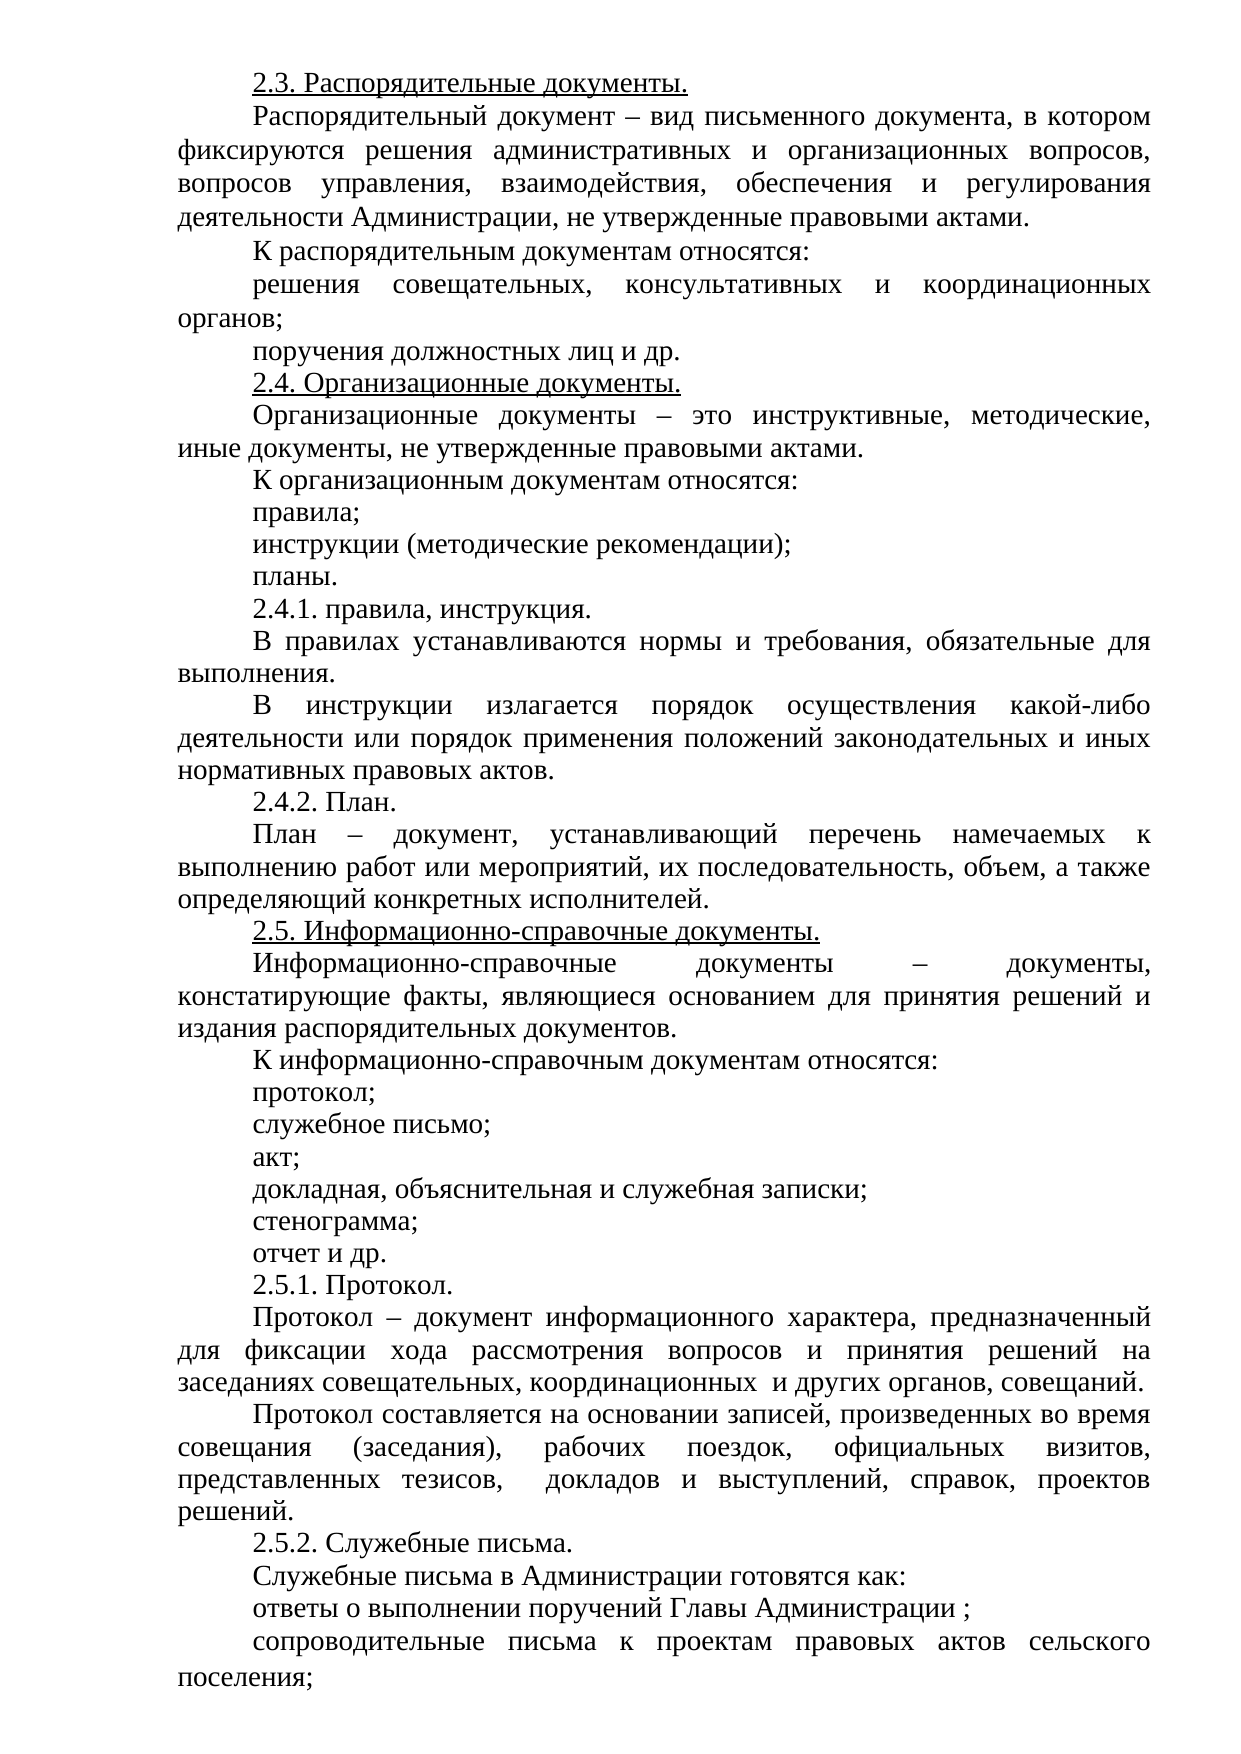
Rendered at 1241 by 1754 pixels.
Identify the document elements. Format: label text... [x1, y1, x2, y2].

text решения совещательных, консультативных и координационных органов; [177, 266, 1152, 333]
text Организационные документы – это инструктивные, методические, иные документы, не утвержденные правовыми актами. [177, 399, 1152, 463]
text планы. [177, 560, 1152, 592]
text Протокол составляется на основании записей, произведенных во время совещания (заседания), рабочих поездок, официальных визитов, представленных тезисов, докладов и выступлений, справок, проектов решений. [177, 1398, 1152, 1527]
text служебное письмо; [177, 1108, 1152, 1140]
text акт; [177, 1140, 1152, 1172]
text К организационным документам относятся: [177, 463, 1152, 496]
text отчет и др. [177, 1237, 1152, 1269]
text 2.5.2. Служебные письма. [177, 1527, 1152, 1559]
text стенограмма; [177, 1204, 1152, 1237]
text поручения должностных лиц и др. [177, 333, 1152, 367]
text правила; [177, 496, 1152, 528]
text 2.5.1. Протокол. [177, 1269, 1152, 1301]
text В инструкции излагается порядок осуществления какой-либо деятельности или порядок применения положений законодательных и иных нормативных правовых актов. [177, 689, 1152, 786]
text докладная, объяснительная и служебная записки; [177, 1172, 1152, 1204]
text План – документ, устанавливающий перечень намечаемых к выполнению работ или мероприятий, их последовательность, объем, а также определяющий конкретных исполнителей. [177, 818, 1152, 915]
text инструкции (методические рекомендации); [177, 528, 1152, 560]
text 2.4.1. правила, инструкция. [177, 592, 1152, 624]
text Информационно-справочные документы – документы, констатирующие факты, являющиеся основанием для принятия решений и издания распорядительных документов. [177, 947, 1152, 1044]
text В правилах устанавливаются нормы и требования, обязательные для выполнения. [177, 624, 1152, 689]
text 2.3. Распорядительные документы. [177, 65, 1152, 98]
text 2.4. Организационные документы. [177, 367, 1152, 399]
text 2.4.2. План. [177, 786, 1152, 818]
text 2.5. Информационно-справочные документы. [177, 915, 1152, 947]
text К информационно-справочным документам относятся: [177, 1044, 1152, 1076]
text ответы о выполнении поручений Главы Администрации ; [177, 1591, 1152, 1623]
text Служебные письма в Администрации готовятся как: [177, 1559, 1152, 1591]
text сопроводительные письма к проектам правовых актов сельского поселения; [177, 1623, 1152, 1693]
text К распорядительным документам относятся: [177, 233, 1152, 266]
text Протокол – документ информационного характера, предназначенный для фиксации хода рассмотрения вопросов и принятия решений на заседаниях совещательных, координационных и других органов, совещаний. [177, 1301, 1152, 1398]
text протокол; [177, 1076, 1152, 1108]
text Распорядительный документ – вид письменного документа, в котором фиксируются решения административных и организационных вопросов, вопросов управления, взаимодействия, обеспечения и регулирования деятельности Администрации, не утвержденные правовыми актами. [177, 98, 1152, 233]
